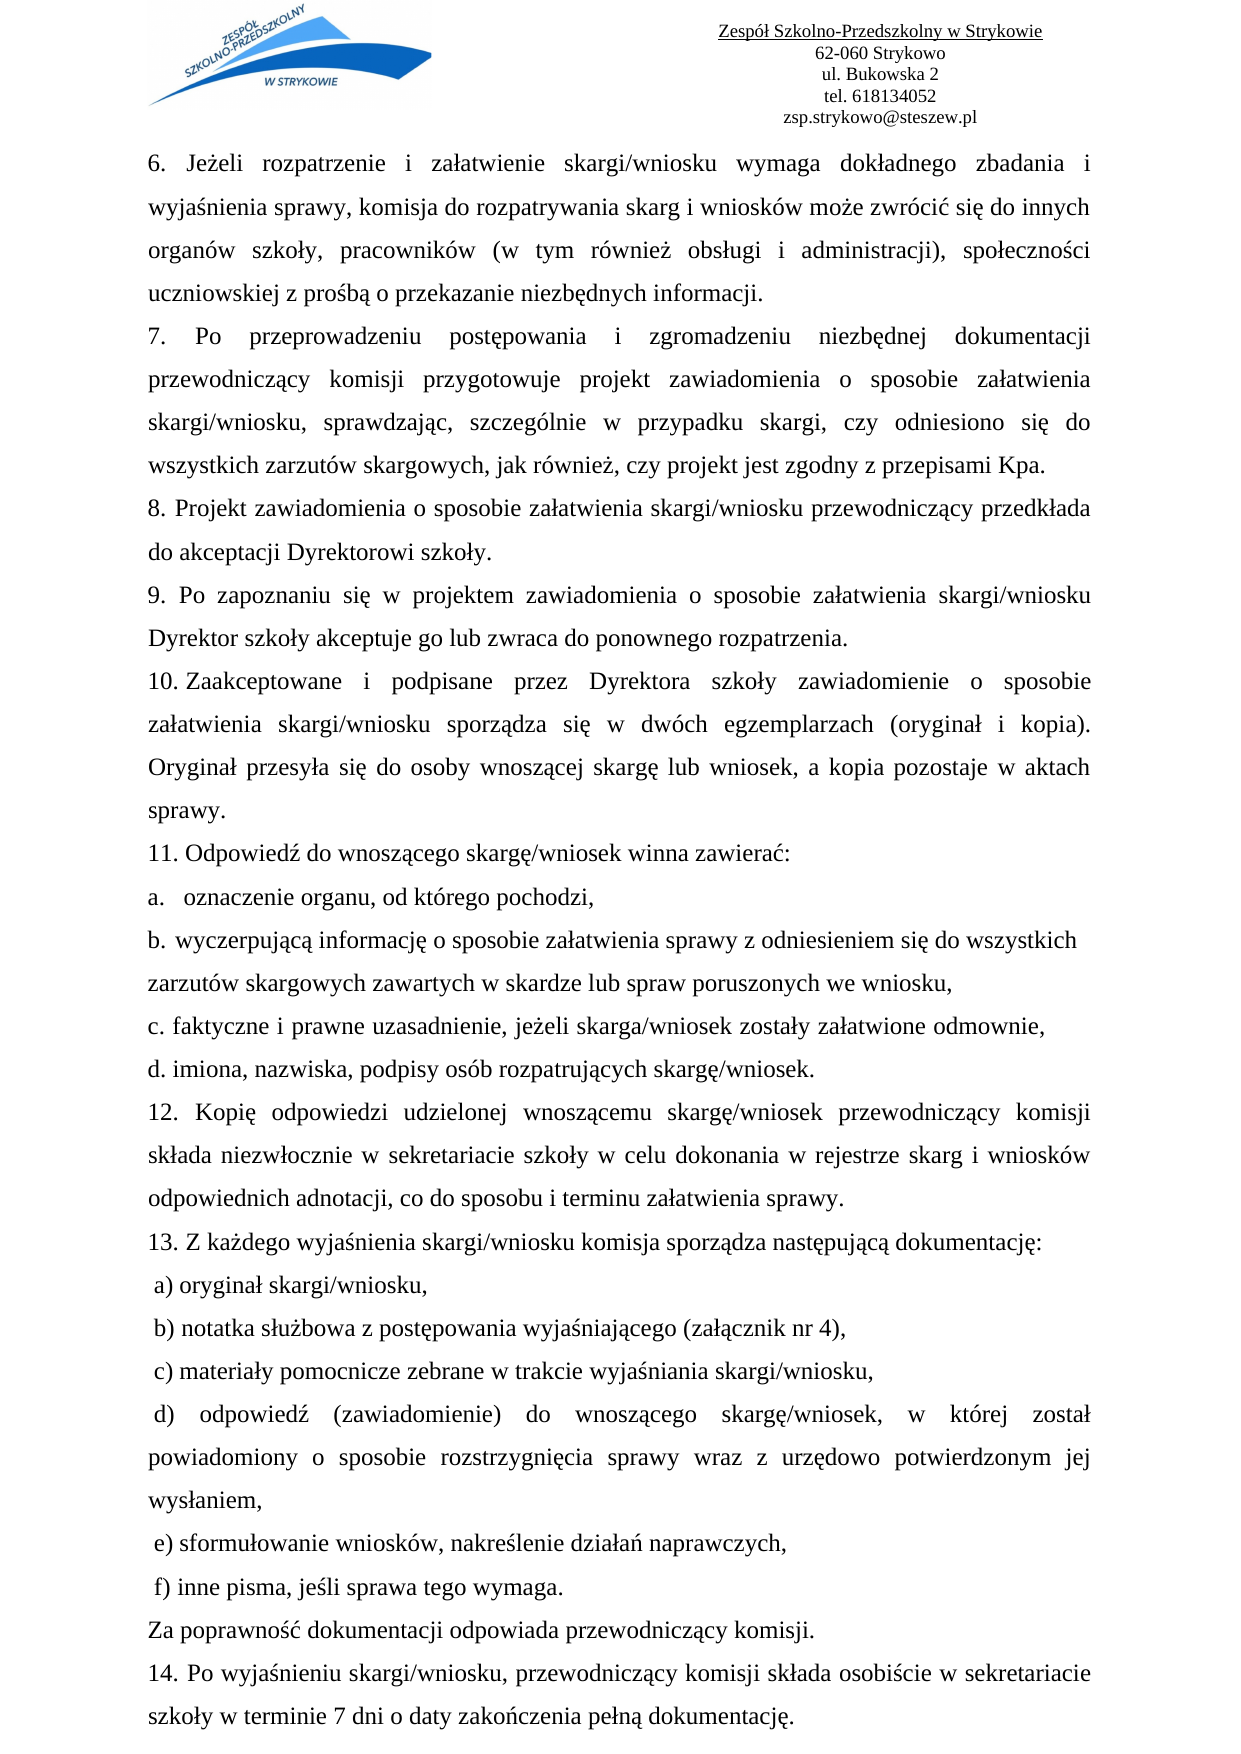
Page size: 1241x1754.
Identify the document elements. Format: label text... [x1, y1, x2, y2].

list Z każdego wyjaśnienia skargi/wniosku komisja sporządza następującą dokumentację: [147, 1227, 1094, 1255]
list odpowiedź (zawiadomienie) do wnoszącego skargę/wniosek, w której został powiadomiony o sposobie rozstrzygnięcia sprawy wraz z urzędowo potwierdzonym jej wysłaniem, [148, 1399, 1092, 1514]
list inne pisma, jeśli sprawa tego wymaga. [154, 1572, 1094, 1600]
list Po przeprowadzeniu postępowania i zgromadzeniu niezbędnej dokumentacji przewodniczący komisji przygotowuje projekt zawiadomienia o sposobie załatwienia skargi/wniosku, sprawdzając, szczególnie w przypadku skargi, czy odniesiono się do wszystkich zarzutów skargowych, jak również, czy projekt jest zgodny z przepisami Kpa. [147, 321, 1092, 479]
text 11. Odpowiedź do wnoszącego skargę/wniosek winna zawierać: [147, 838, 1094, 867]
list wyczerpującą informację o sposobie załatwienia sprawy z odniesieniem się do wszystkich [147, 925, 1094, 953]
list Projekt zawiadomienia o sposobie załatwienia skargi/wniosku przewodniczący przedkłada do akceptacji Dyrektorowi szkoły. [147, 493, 1092, 565]
list Jeżeli rozpatrzenie i załatwienie skargi/wniosku wymaga dokładnego zbadania i wyjaśnienia sprawy, komisja do rozpatrywania skarg i wniosków może zwrócić się do innych organów szkoły, pracowników (w tym również obsługi i administracji), społeczności uczniowskiej z prośbą o przekazanie niezbędnych informacji. [147, 148, 1092, 307]
list Kopię odpowiedzi udzielonej wnoszącemu skargę/wniosek przewodniczący komisji składa niezwłocznie w sekretariacie szkoły w celu dokonania w rejestrze skarg i wniosków odpowiednich adnotacji, co do sposobu i terminu załatwienia sprawy. [147, 1097, 1092, 1212]
list sformułowanie wniosków, nakreślenie działań naprawczych, [154, 1528, 1094, 1557]
text c. faktyczne i prawne uzasadnienie, jeżeli skarga/wniosek zostały załatwione odmownie, d. imiona, nazwiska, podpisy osób rozpatrujących skargę/wniosek. [147, 1011, 1046, 1083]
picture [147, 0, 432, 110]
list Po zapoznaniu się w projektem zawiadomienia o sposobie załatwienia skargi/wniosku Dyrektor szkoły akceptuje go lub zwraca do ponownego rozpatrzenia. [147, 580, 1092, 652]
list notatka służbowa z postępowania wyjaśniającego (załącznik nr 4), [154, 1313, 1094, 1342]
list Zaakceptowane i podpisane przez Dyrektora szkoły zawiadomienie o sposobie załatwienia skargi/wniosku sporządza się w dwóch egzemplarzach (oryginał i kopia). Oryginał przesyła się do osoby wnoszącej skargę lub wniosek, a kopia pozostaje w aktach sprawy. [147, 666, 1092, 824]
list materiały pomocnicze zebrane w trakcie wyjaśniania skargi/wniosku, [154, 1356, 1094, 1385]
text Za poprawność dokumentacji odpowiada przewodniczący komisji. [147, 1615, 1094, 1643]
list oznaczenie organu, od którego pochodzi, [147, 882, 1094, 910]
text zarzutów skargowych zawartych w skardze lub spraw poruszonych we wniosku, [147, 968, 1094, 997]
list Po wyjaśnieniu skargi/wniosku, przewodniczący komisji składa osobiście w sekretariacie szkoły w terminie 7 dni o daty zakończenia pełną dokumentację. [147, 1658, 1092, 1730]
list oryginał skargi/wniosku, [154, 1270, 1094, 1298]
